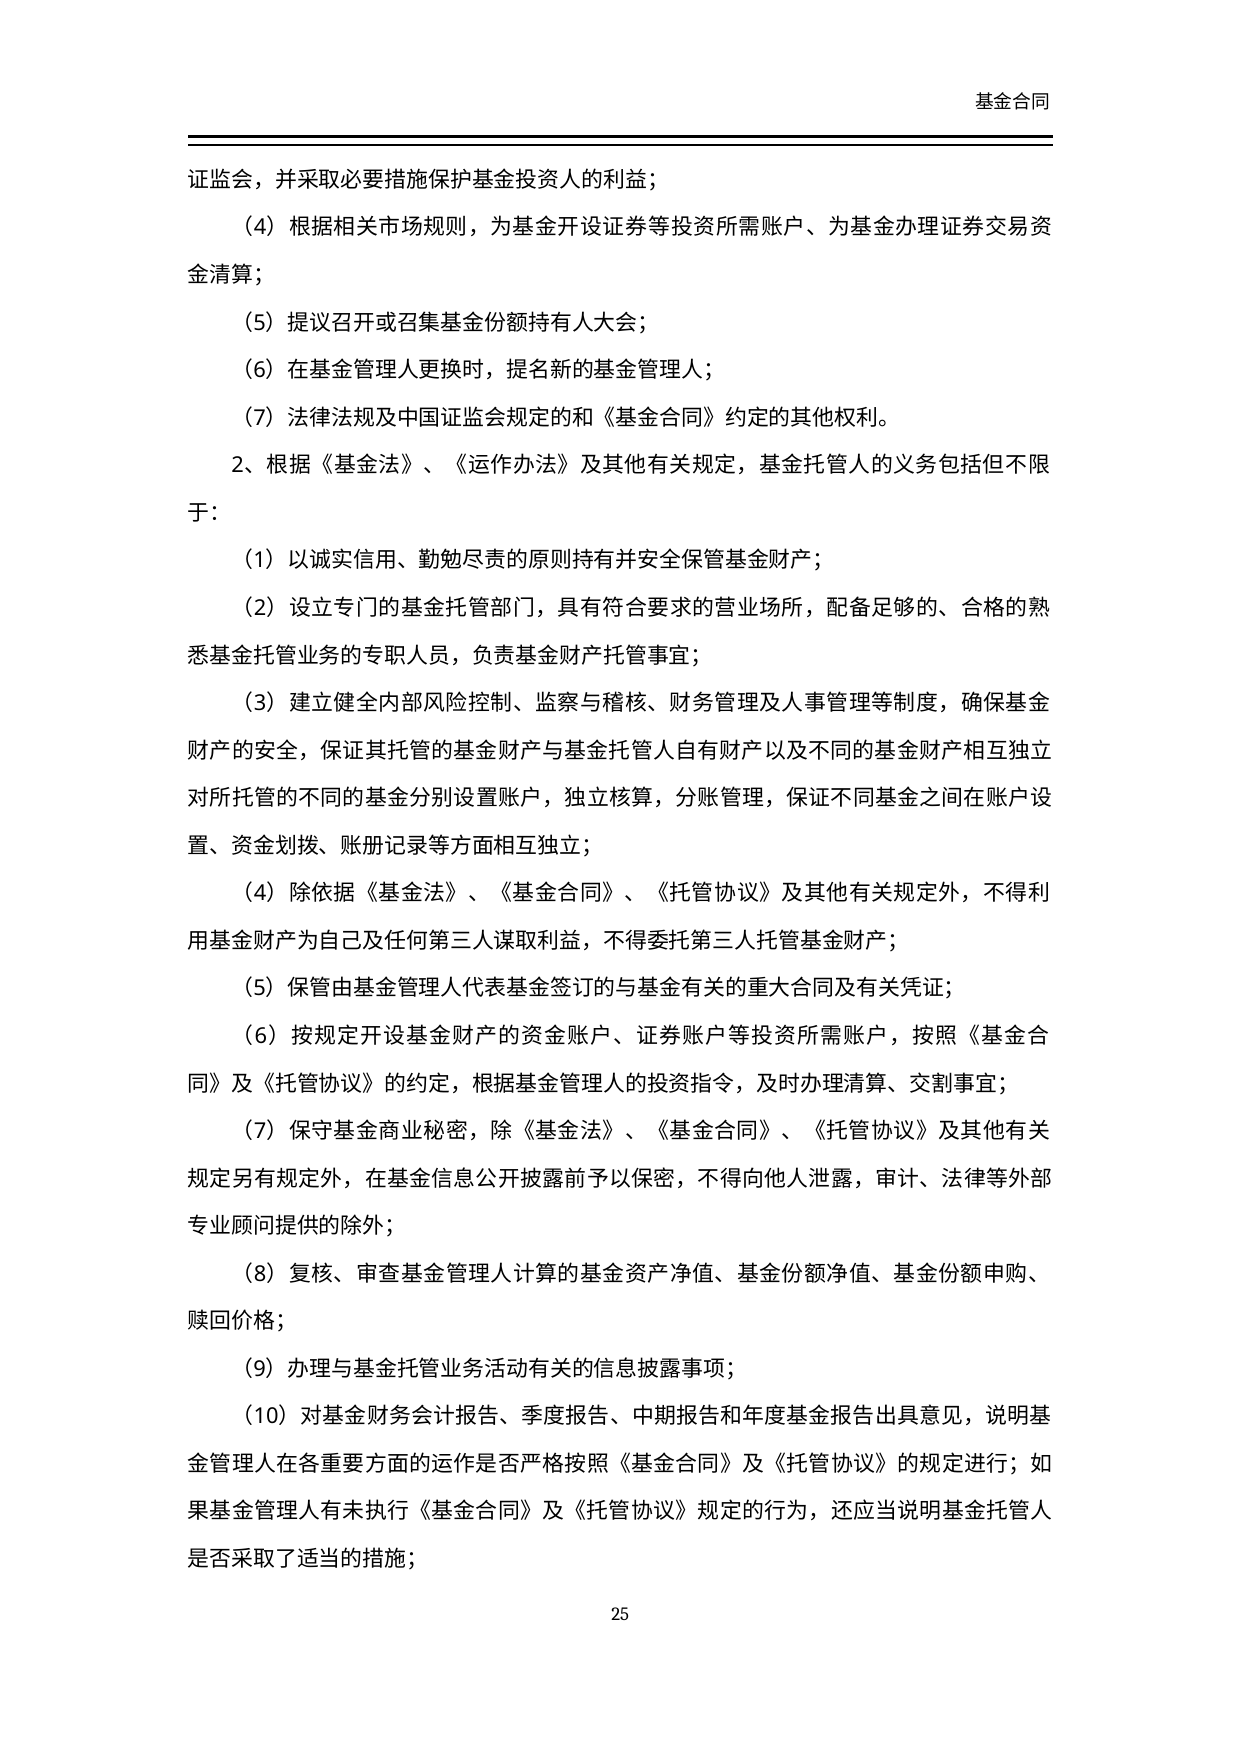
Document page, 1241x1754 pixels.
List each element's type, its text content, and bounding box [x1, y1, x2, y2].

text （5）提议召开或召集基金份额持有人大会； [187, 304, 1053, 336]
text （4）根据相关市场规则，为基金开设证券等投资所需账户、为基金办理证券交易资金清算； [187, 209, 1053, 289]
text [187, 162, 1053, 193]
text （6）在基金管理人更换时，提名新的基金管理人； [187, 352, 1053, 384]
text （1）以诚实信用、勤勉尽责的原则持有并安全保管基金财产； [187, 542, 1053, 574]
text 2、根据《基金法》、《运作办法》及其他有关规定，基金托管人的义务包括但不限于： [187, 447, 1053, 527]
text （7）法律法规及中国证监会规定的和《基金合同》约定的其他权利。 [187, 400, 1053, 431]
text （10）对基金财务会计报告、季度报告、中期报告和年度基金报告出具意见，说明基金管理人在各重要方面的运作是否严格按照《基金合同》及《托管协议》的规定进行；如果基金管理人有未执行《基金合同》及《托管协议》规定的行为，还应当说明基金托管人是否采取了适当的措施； [187, 1398, 1053, 1573]
text （9）办理与基金托管业务活动有关的信息披露事项； [187, 1351, 1053, 1382]
text （7）保守基金商业秘密，除《基金法》、《基金合同》、《托管协议》及其他有关规定另有规定外，在基金信息公开披露前予以保密，不得向他人泄露，审计、法律等外部专业顾问提供的除外； [187, 1113, 1053, 1240]
text （6）按规定开设基金财产的资金账户、证券账户等投资所需账户，按照《基金合同》及《托管协议》的约定，根据基金管理人的投资指令，及时办理清算、交割事宜； [187, 1018, 1053, 1097]
text （2）设立专门的基金托管部门，具有符合要求的营业场所，配备足够的、合格的熟悉基金托管业务的专职人员，负责基金财产托管事宜； [187, 590, 1053, 669]
text （8）复核、审查基金管理人计算的基金资产净值、基金份额净值、基金份额申购、赎回价格； [187, 1256, 1053, 1335]
text （3）建立健全内部风险控制、监察与稽核、财务管理及人事管理等制度，确保基金财产的安全，保证其托管的基金财产与基金托管人自有财产以及不同的基金财产相互独立；对所托管的不同的基金分别设置账户，独立核算，分账管理，保证不同基金之间在账户设置、资金划拨、账册记录等方面相互独立； [187, 685, 1053, 859]
text （4）除依据《基金法》、《基金合同》、《托管协议》及其他有关规定外，不得利用基金财产为自己及任何第三人谋取利益，不得委托第三人托管基金财产； [187, 875, 1053, 954]
text （5）保管由基金管理人代表基金签订的与基金有关的重大合同及有关凭证； [187, 970, 1053, 1002]
